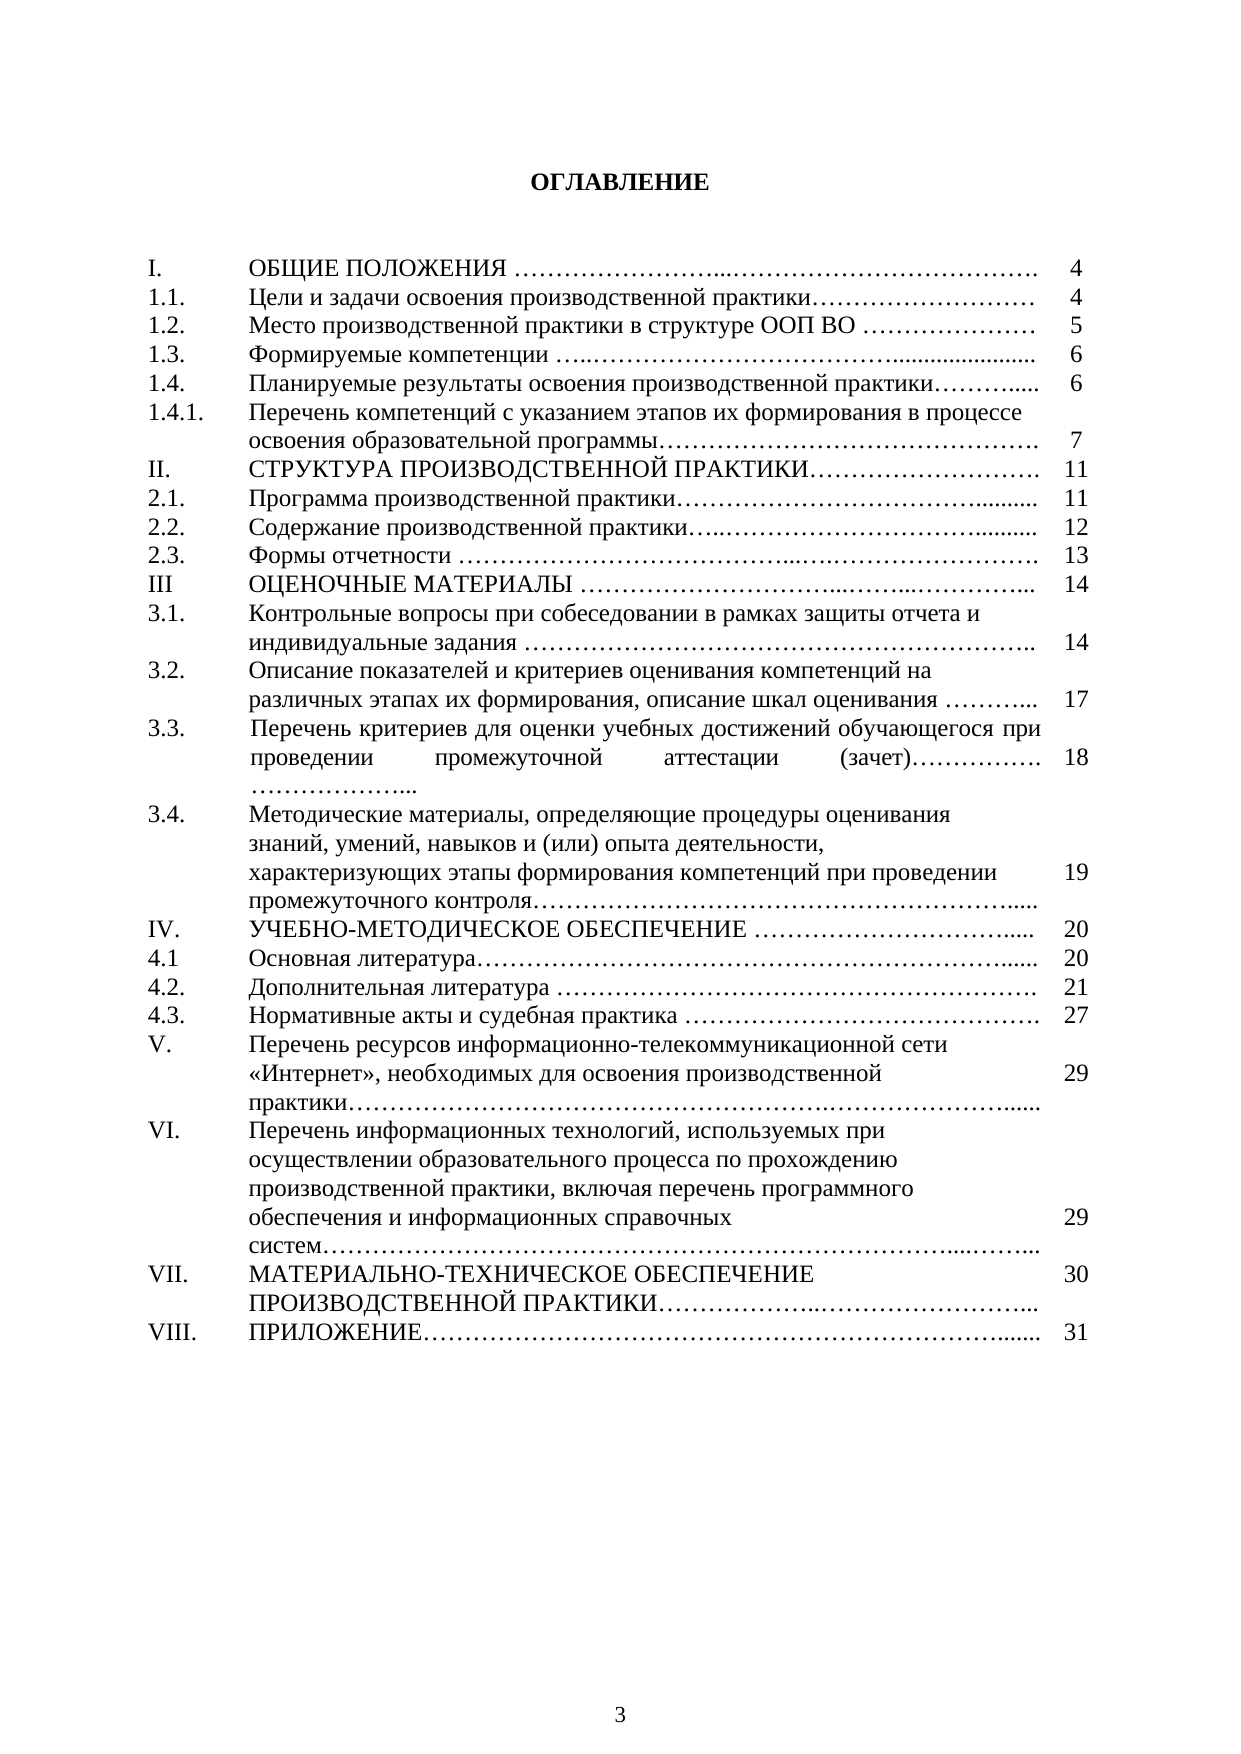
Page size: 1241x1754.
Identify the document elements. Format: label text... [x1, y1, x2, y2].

table_cell 2.2. [136, 512, 239, 541]
table_cell Дополнительная литература …………………………………………………. [239, 972, 1052, 1001]
table_cell Формы отчетности …………………………………...….……………………. [239, 541, 1052, 569]
table_cell 27 [1053, 1001, 1100, 1029]
table_cell 20 [1053, 943, 1100, 972]
table_cell Перечень информационных технологий, используемых при осуществлении образовательного процесса по прохождению производственной практики, включая перечень программного обеспечения и информационных справочных систем…………………………………………………………………....……... [239, 1116, 1052, 1259]
table_cell 17 [1053, 656, 1100, 713]
table_cell Место производственной практики в структуре ООП ВО ………………… [239, 311, 1052, 339]
table_cell 30 [1053, 1259, 1100, 1317]
table_cell Перечень ресурсов информационно-телекоммуникационной сети «Интернет», необходимых для освоения производственной практики………………………………………………….…………………...... [239, 1029, 1052, 1116]
table_cell 29 [1053, 1116, 1100, 1259]
table_cell 1.1. [136, 282, 239, 311]
table_cell 1.4.1. [136, 397, 239, 454]
table_cell Нормативные акты и судебная практика ……………………………………. [239, 1001, 1052, 1029]
table_cell VII. [136, 1259, 239, 1317]
table_cell ПРИЛОЖЕНИЕ……………………………………………………………....... [239, 1317, 1052, 1346]
table_cell II. [136, 454, 239, 483]
table_cell 3.1. [136, 598, 239, 656]
table_header 4 [1053, 253, 1100, 282]
table_cell IV. [136, 914, 239, 943]
table_cell 3.2. [136, 656, 239, 713]
table_cell ОЦЕНОЧНЫЕ МАТЕРИАЛЫ …………………………...……...…………... [239, 569, 1052, 598]
table_cell 21 [1053, 972, 1100, 1001]
table_cell Содержание производственной практики…..………………………….......... [239, 512, 1052, 541]
table_cell III [136, 569, 239, 598]
table_cell Программа производственной практики……………………………….......... [239, 483, 1052, 512]
table_cell 13 [1053, 541, 1100, 569]
table_cell 19 [1053, 799, 1100, 914]
table_cell 6 [1053, 339, 1100, 368]
table_cell 6 [1053, 368, 1100, 397]
table_cell 11 [1053, 454, 1100, 483]
table_cell 5 [1053, 311, 1100, 339]
table_cell VI. [136, 1116, 239, 1259]
table_cell 1.2. [136, 311, 239, 339]
table_cell 1.4. [136, 368, 239, 397]
table_cell Методические материалы, определяющие процедуры оценивания знаний, умений, навыков и (или) опыта деятельности, характеризующих этапы формирования компетенций при проведении промежуточного контроля…………………………………………………..... [239, 799, 1052, 914]
table_cell 4 [1053, 282, 1100, 311]
table_cell 4.2. [136, 972, 239, 1001]
table_cell 7 [1053, 397, 1100, 454]
table_cell 20 [1053, 914, 1100, 943]
table_cell УЧЕБНО-МЕТОДИЧЕСКОЕ ОБЕСПЕЧЕНИЕ …………………………..... [239, 914, 1052, 943]
table_cell СТРУКТУРА ПРОИЗВОДСТВЕННОЙ ПРАКТИКИ………………………. [239, 454, 1052, 483]
table_cell 1.3. [136, 339, 239, 368]
table_cell Контрольные вопросы при собеседовании в рамках защиты отчета и индивидуальные задания …………………………………………………….. [239, 598, 1052, 656]
table_cell 11 [1053, 483, 1100, 512]
table_cell 3.4. [136, 799, 239, 914]
table_cell Описание показателей и критериев оценивания компетенций на различных этапах их формирования, описание шкал оценивания ………... [239, 656, 1052, 713]
table_cell 2.1. [136, 483, 239, 512]
table_cell 29 [1053, 1029, 1100, 1116]
table_cell 4.1 [136, 943, 239, 972]
table_cell 18 [1053, 713, 1100, 799]
table_cell Цели и задачи освоения производственной практики……………………… [239, 282, 1052, 311]
table_cell МАТЕРИАЛЬНО-ТЕХНИЧЕСКОЕ ОБЕСПЕЧЕНИЕ ПРОИЗВОДСТВЕННОЙ ПРАКТИКИ………………..……………………... [239, 1259, 1052, 1317]
text ОГЛАВЛЕНИЕ [148, 167, 1092, 196]
table_cell 4.3. [136, 1001, 239, 1029]
table_cell 31 [1053, 1317, 1100, 1346]
table_cell V. [136, 1029, 239, 1116]
table_cell 14 [1053, 598, 1100, 656]
table_header I. [136, 253, 239, 282]
table_cell Планируемые результаты освоения производственной практики………..... [239, 368, 1052, 397]
table_cell Перечень критериев для оценки учебных достижений обучающегося при проведении промежуточной аттестации (зачет)…………….………………... [239, 713, 1052, 799]
table_cell Перечень компетенций с указанием этапов их формирования в процессе освоения образовательной программы………………………………………. [239, 397, 1052, 454]
table_header ОБЩИЕ ПОЛОЖЕНИЯ ……………………...………………………………. [239, 253, 1052, 282]
table_cell 12 [1053, 512, 1100, 541]
table_cell 14 [1053, 569, 1100, 598]
table_cell Формируемые компетенции …..………………………………....................... [239, 339, 1052, 368]
table_cell Основная литература………………………………………………………...... [239, 943, 1052, 972]
table_cell VIII. [136, 1317, 239, 1346]
table_cell 3.3. [136, 713, 239, 799]
table_cell 2.3. [136, 541, 239, 569]
